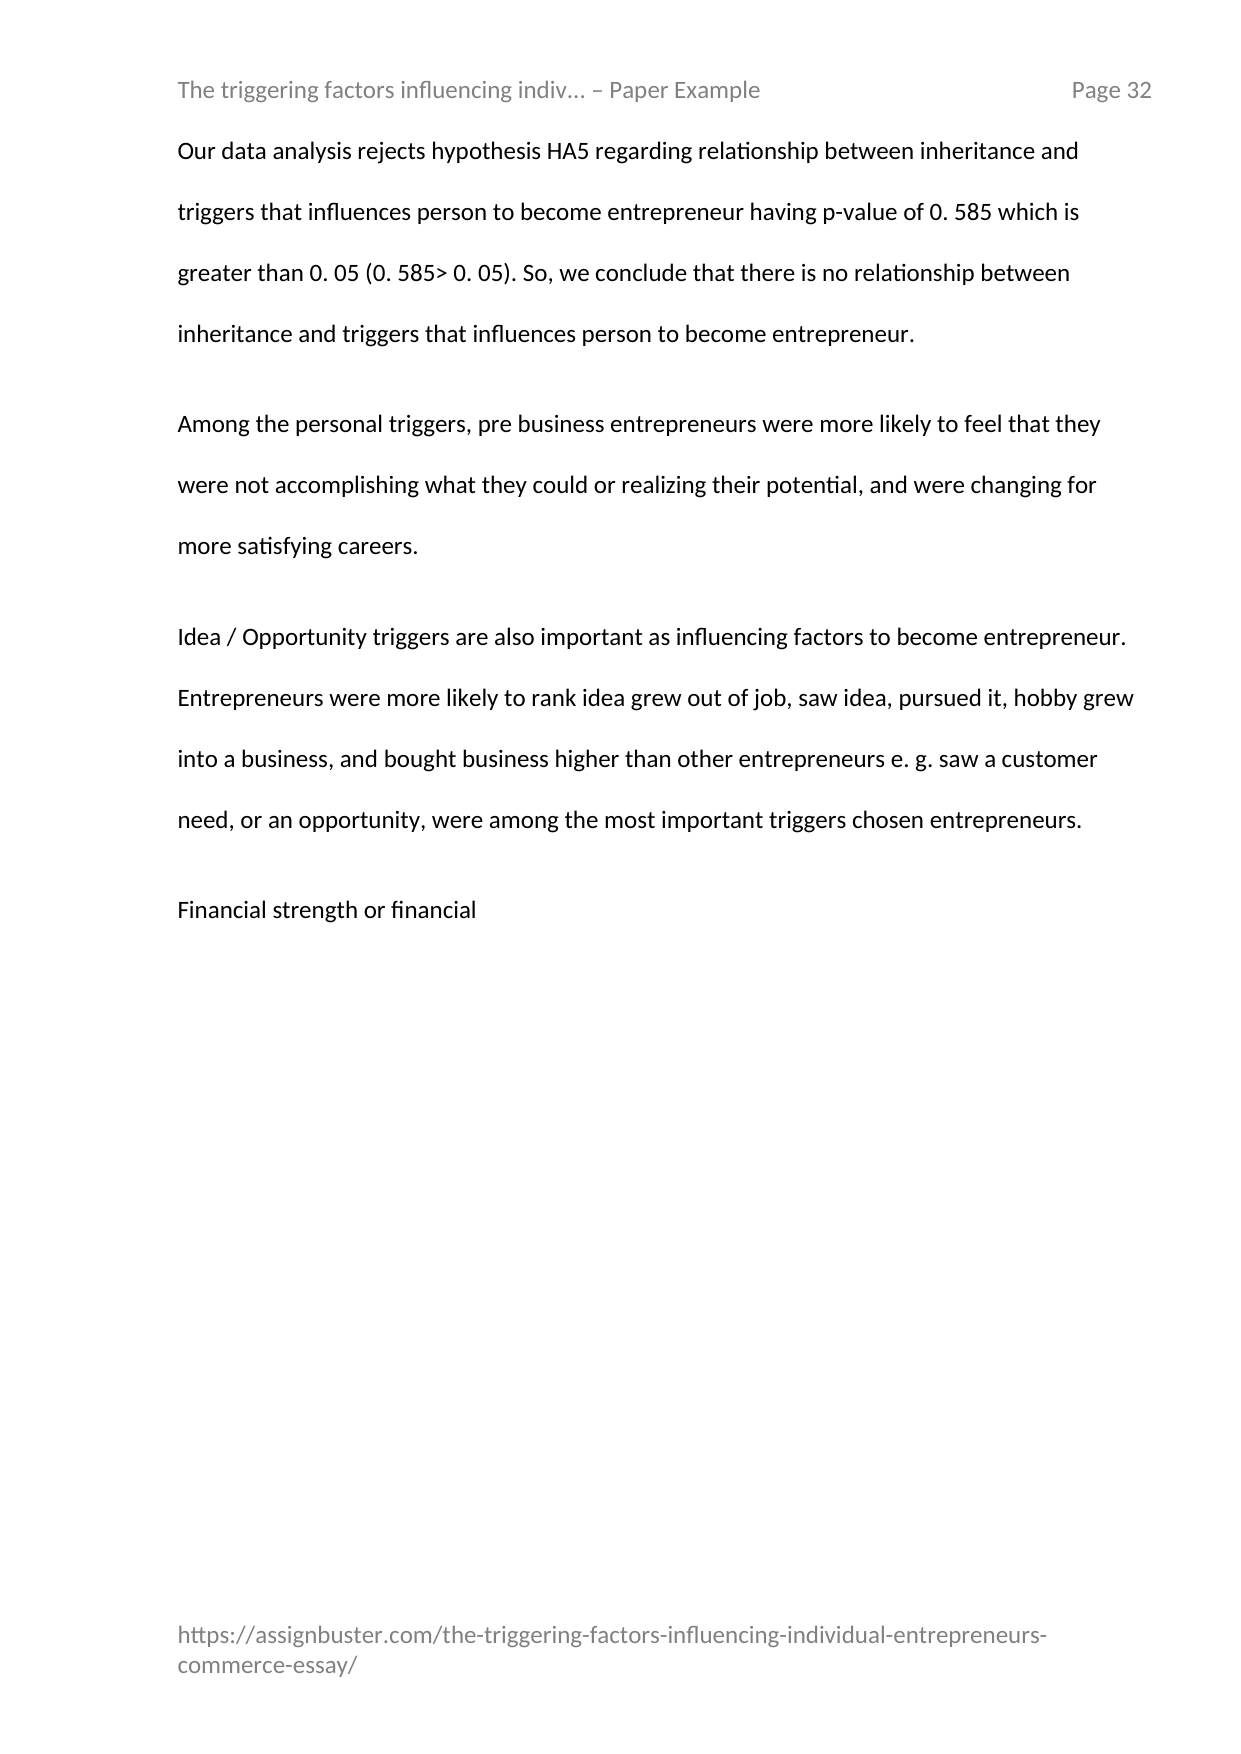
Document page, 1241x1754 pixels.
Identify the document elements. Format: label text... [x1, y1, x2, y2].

text Idea / Opportunity triggers are also important as influencing factors to become entrepreneur. Entrepreneurs were more likely to rank idea grew out of job, saw idea, pursued it, hobby grew into a business, and bought business higher than other entrepreneurs e. g. saw a customer need, or an opportunity, were among the most important triggers chosen entrepreneurs. [177, 621, 1152, 835]
text Among the personal triggers, pre business entrepreneurs were more likely to feel that they were not accomplishing what they could or realizing their potential, and were changing for more satisfying careers. [177, 408, 1152, 561]
text Financial strength or financial [177, 895, 1152, 925]
text Our data analysis rejects hypothesis HA5 regarding relationship between inheritance and triggers that influences person to become entrepreneur having p-value of 0. 585 which is greater than 0. 05 (0. 585> 0. 05). So, we conclude that there is no relationship between inheritance and triggers that influences person to become entrepreneur. [177, 135, 1152, 348]
